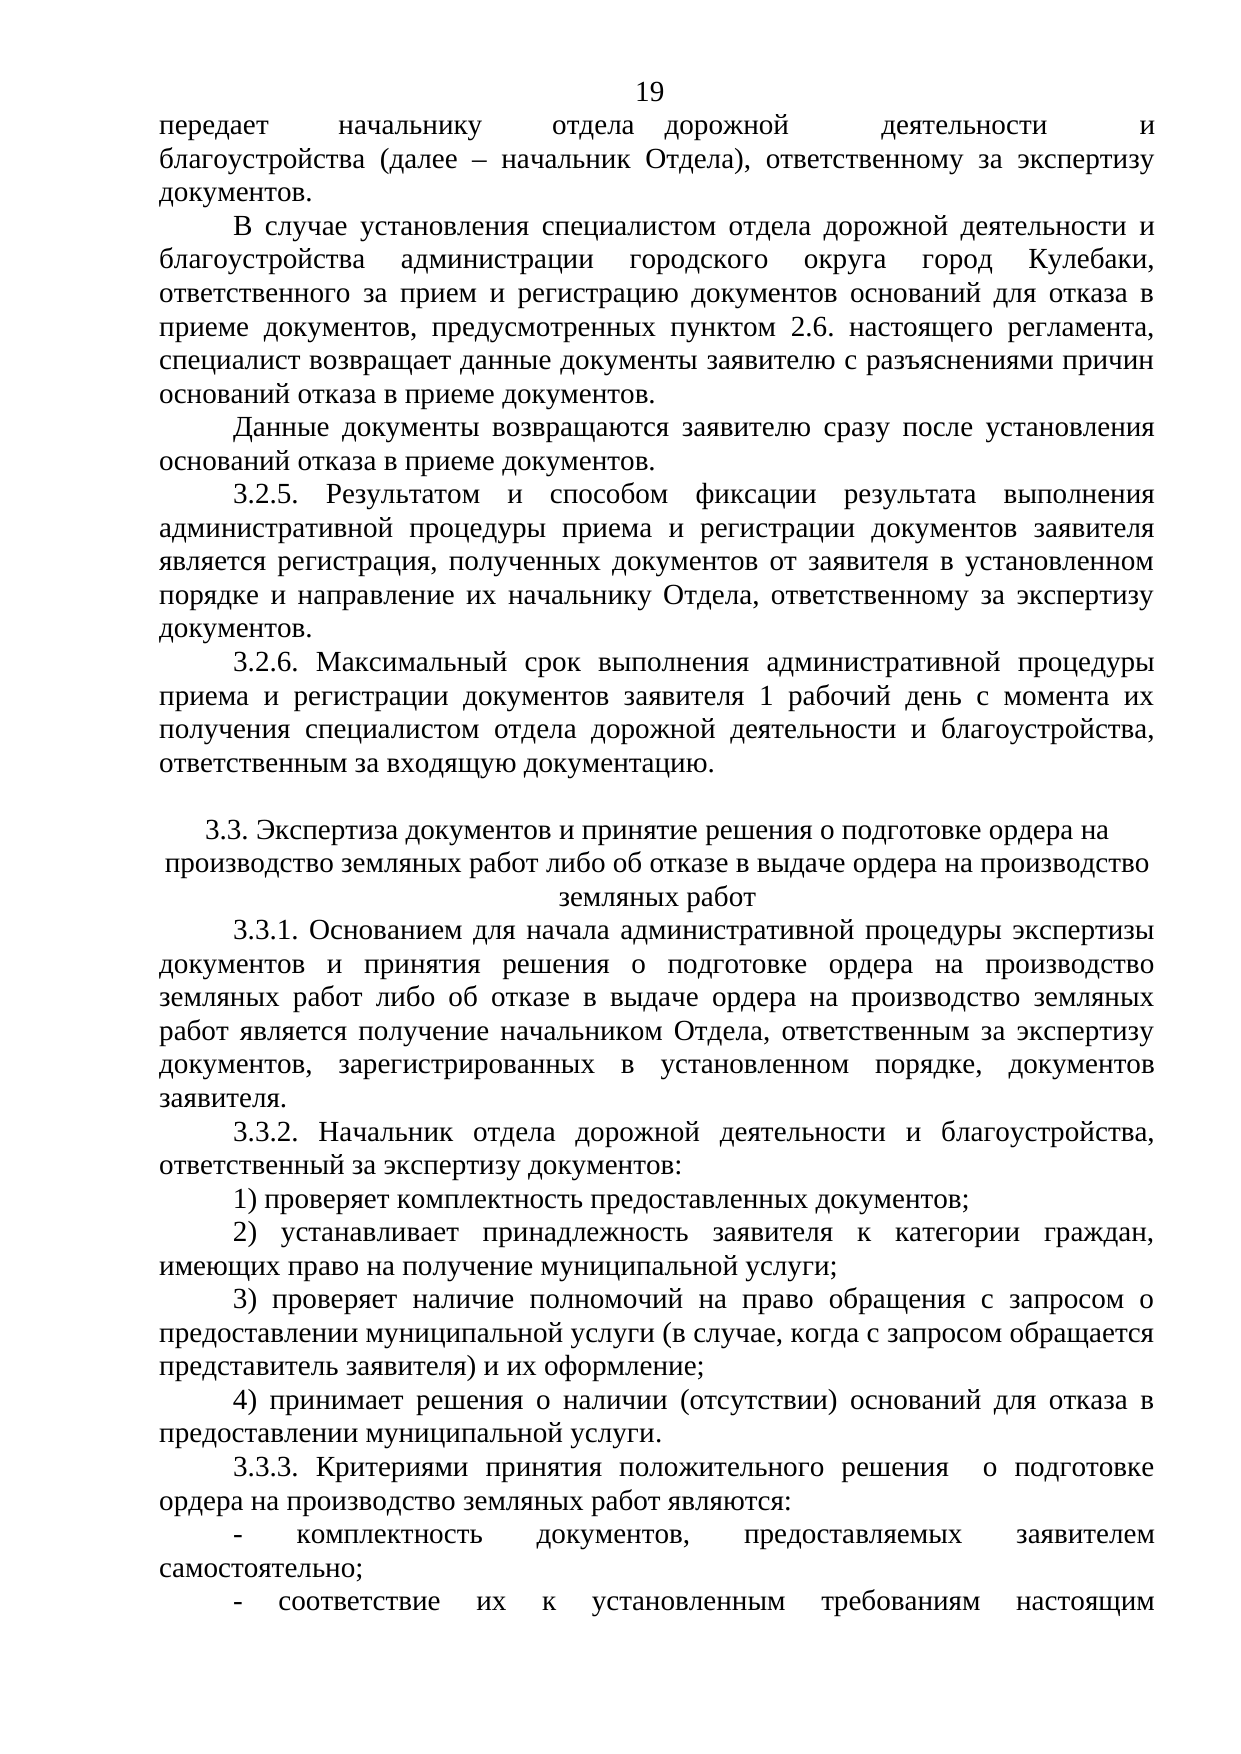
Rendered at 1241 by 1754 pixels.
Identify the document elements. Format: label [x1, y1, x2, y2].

table_header [136, 108, 1163, 1617]
